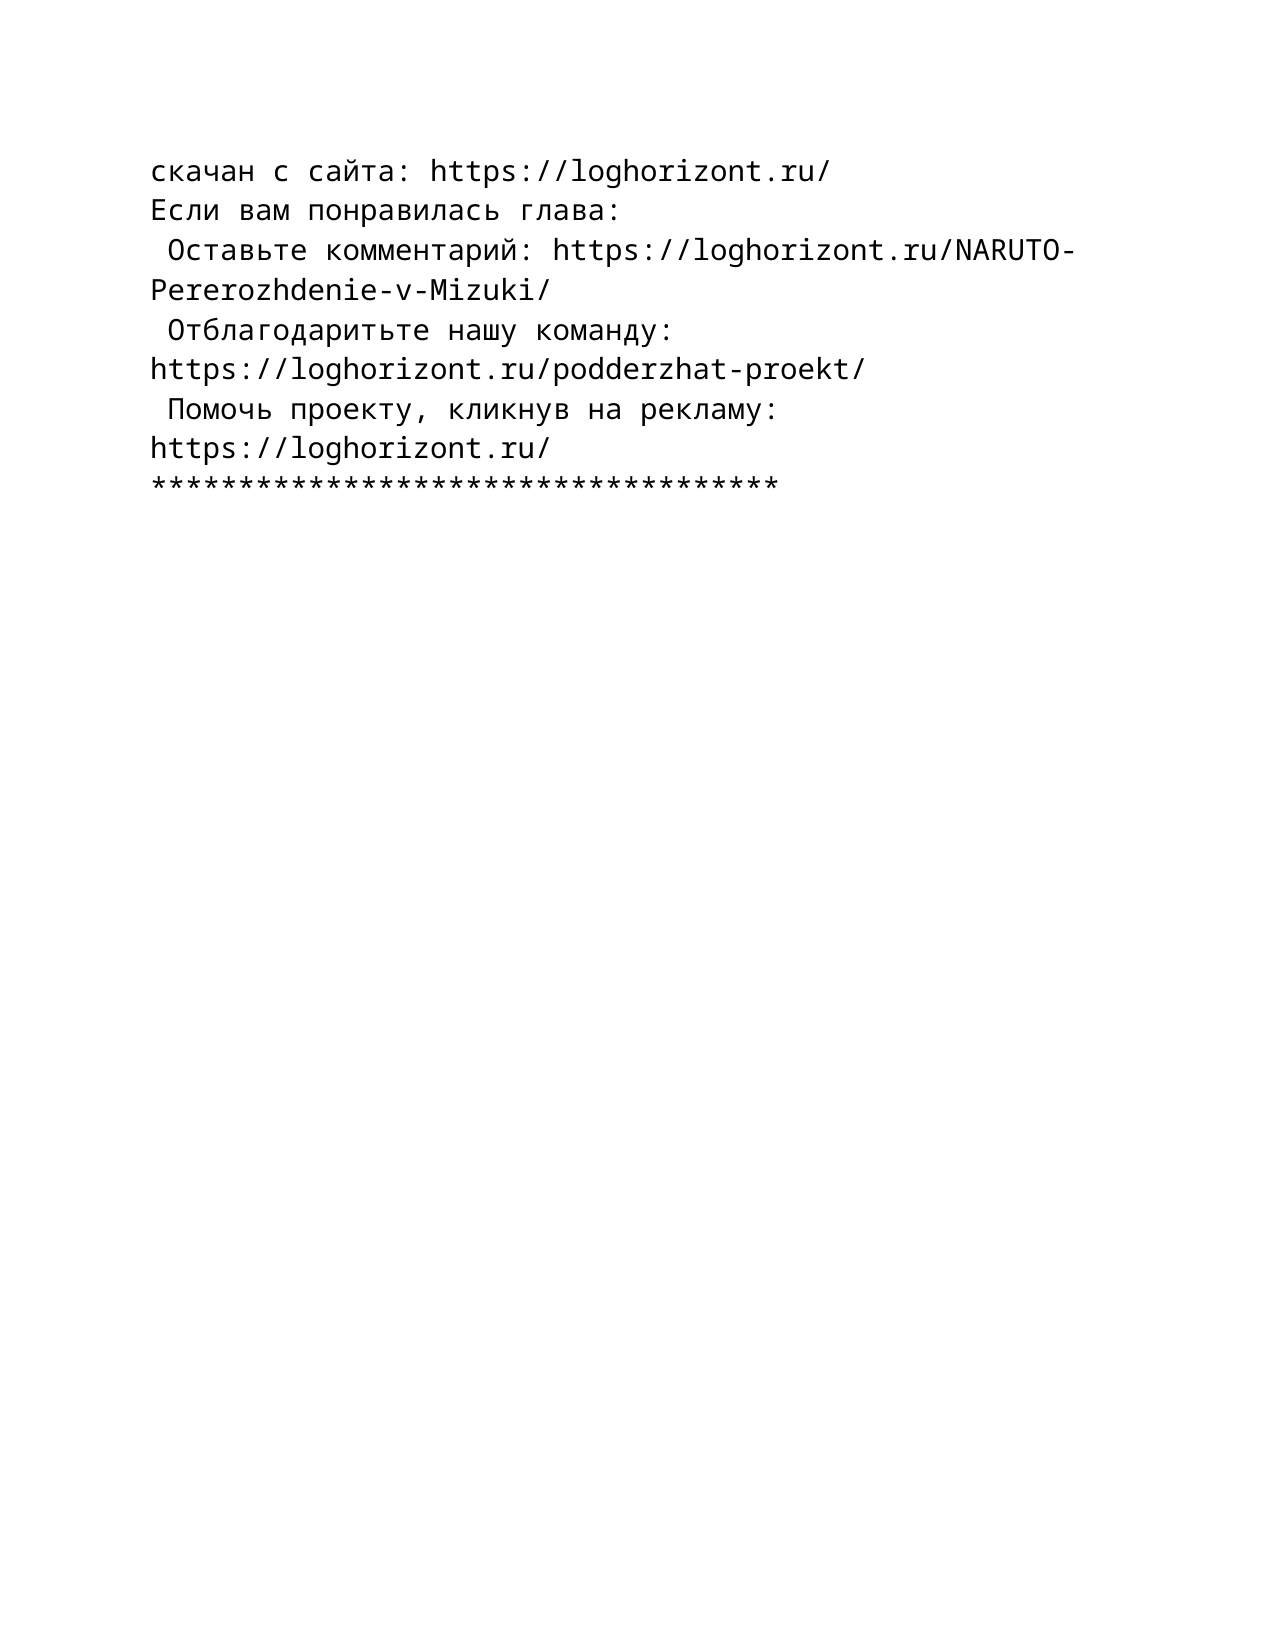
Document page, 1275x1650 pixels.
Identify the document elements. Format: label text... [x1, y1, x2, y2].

text Оставьте комментарий: https://loghorizont.ru/NARUTO-Pererozhdenie-v-Mizuki/ [150, 229, 1125, 309]
text Если вам понравилась глава: [150, 190, 1125, 229]
text Помочь проекту, кликнув на рекламу: https://loghorizont.ru/ [150, 388, 1125, 467]
text ************************************ [150, 467, 1125, 507]
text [150, 150, 1125, 190]
text Отблагодаритьте нашу команду: https://loghorizont.ru/podderzhat-proekt/ [150, 309, 1125, 388]
